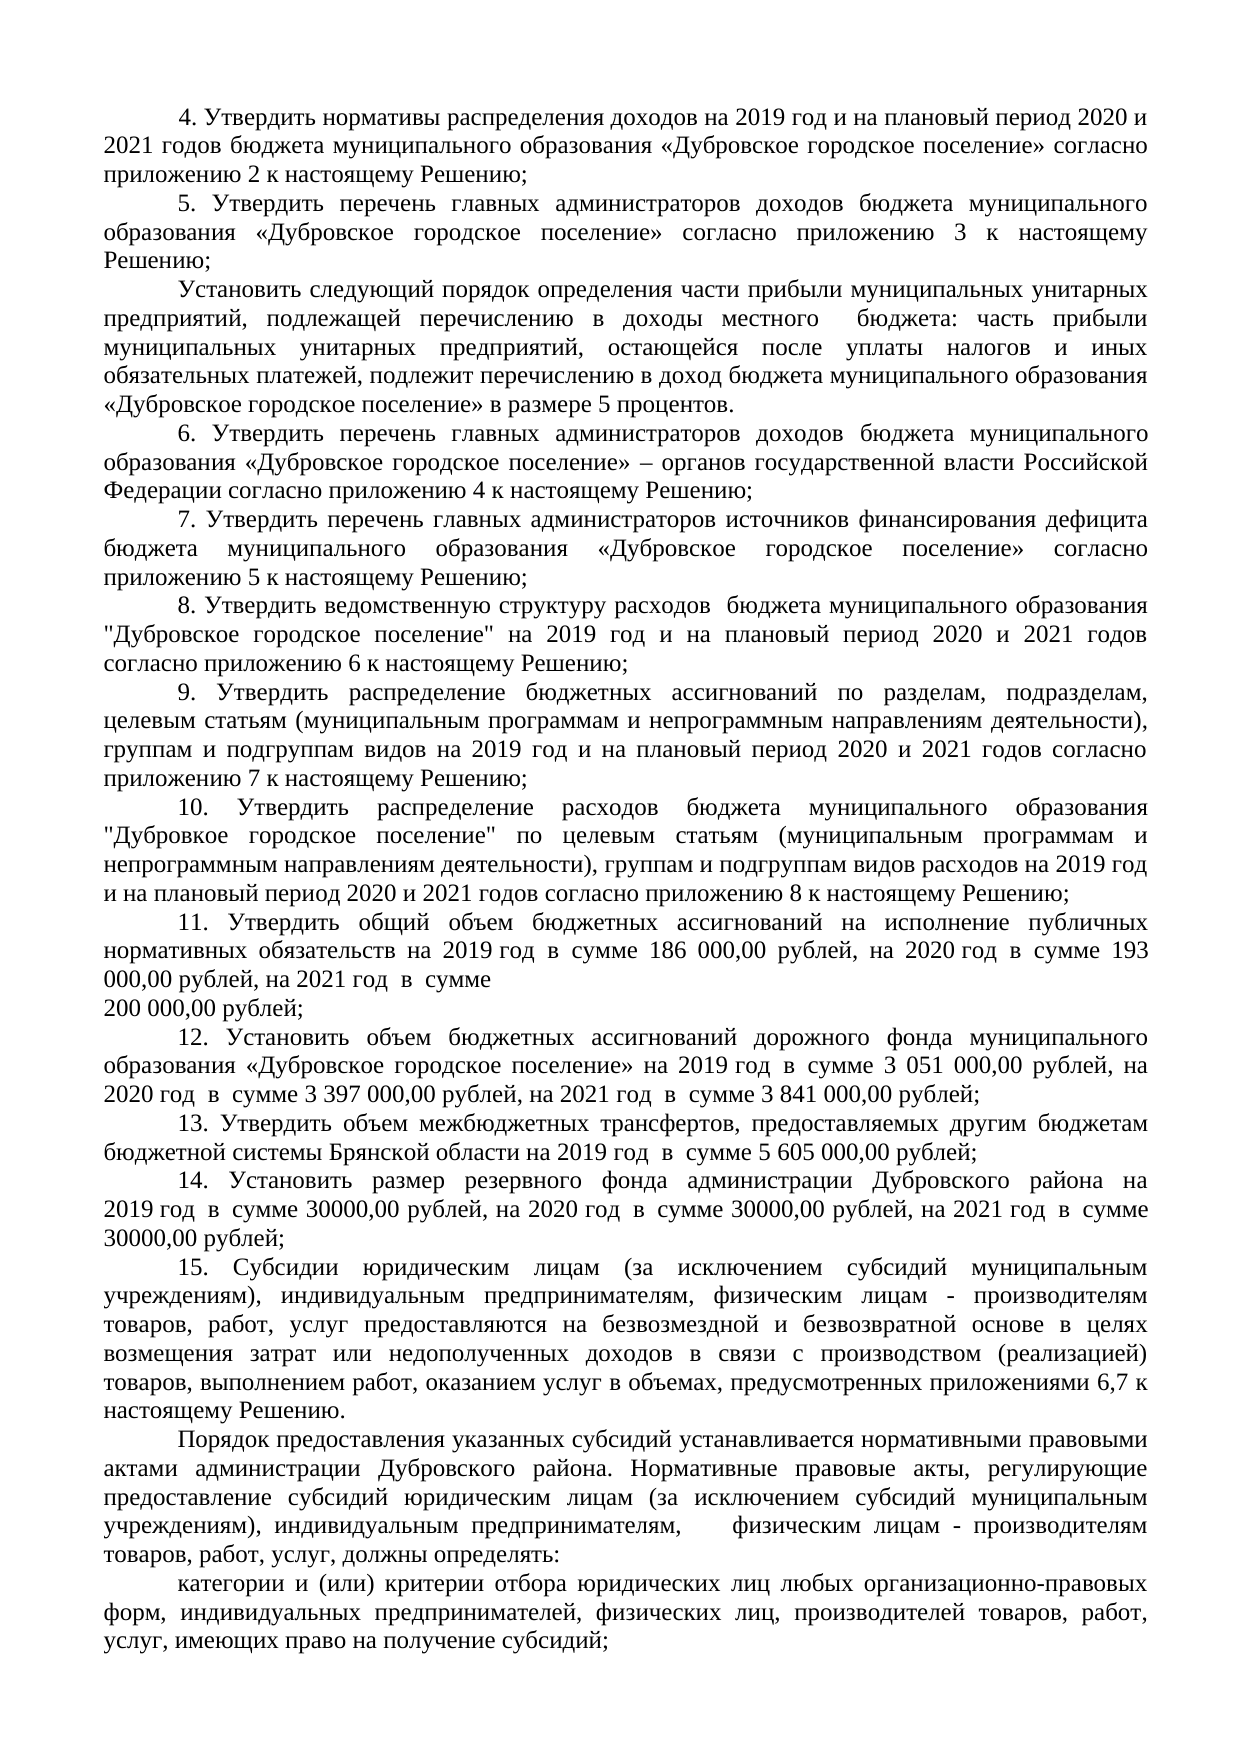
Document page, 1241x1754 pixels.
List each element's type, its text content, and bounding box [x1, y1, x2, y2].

text категории и (или) критерии отбора юридических лиц любых организационно-правовых форм, индивидуальных предпринимателей, физических лиц, производителей товаров, работ, услуг, имеющих право на получение субсидий; [103, 1568, 1149, 1654]
text 200 000,00 рублей; [103, 993, 1149, 1022]
text 7. Утвердить перечень главных администраторов источников финансирования дефицита бюджета муниципального образования «Дубровское городское поселение» согласно приложению 5 к настоящему Решению; [103, 504, 1149, 591]
text 12. Установить объем бюджетных ассигнований дорожного фонда муниципального образования «Дубровское городское поселение» на 2019 год в сумме 3 051 000,00 рублей, на 2020 год в сумме 3 397 000,00 рублей, на 2021 год в сумме 3 841 000,00 рублей; [103, 1022, 1149, 1108]
text 6. Утвердить перечень главных администраторов доходов бюджета муниципального образования «Дубровское городское поселение» – органов государственной власти Российской Федерации согласно приложению 4 к настоящему Решению; [103, 418, 1149, 504]
text Порядок предоставления указанных субсидий устанавливается нормативными правовыми актами администрации Дубровского района. Нормативные правовые акты, регулирующие предоставление субсидий юридическим лицам (за исключением субсидий муниципальным учреждениям), индивидуальным предпринимателям, физическим лицам - производителям товаров, работ, услуг, должны определять: [103, 1424, 1149, 1568]
text 14. Установить размер резервного фонда администрации Дубровского района на 2019 год в сумме 30000,00 рублей, на 2020 год в сумме 30000,00 рублей, на 2021 год в сумме 30000,00 рублей; [103, 1166, 1149, 1252]
text 13. Утвердить объем межбюджетных трансфертов, предоставляемых другим бюджетам бюджетной системы Брянской области на 2019 год в сумме 5 605 000,00 рублей; [103, 1108, 1149, 1166]
text 10. Утвердить распределение расходов бюджета муниципального образования "Дубровкое городское поселение" по целевым статьям (муниципальным программам и непрограммным направлениям деятельности), группам и подгруппам видов расходов на 2019 год и на плановый период 2020 и 2021 годов согласно приложению 8 к настоящему Решению; [103, 792, 1149, 907]
text 5. Утвердить перечень главных администраторов доходов бюджета муниципального образования «Дубровское городское поселение» согласно приложению 3 к настоящему Решению; [103, 188, 1149, 274]
text 15. Субсидии юридическим лицам (за исключением субсидий муниципальным учреждениям), индивидуальным предпринимателям, физическим лицам - производителям товаров, работ, услуг предоставляются на безвозмездной и безвозвратной основе в целях возмещения затрат или недополученных доходов в связи с производством (реализацией) товаров, выполнением работ, оказанием услуг в объемах, предусмотренных приложениями 6,7 к настоящему Решению. [103, 1252, 1149, 1424]
text Установить следующий порядок определения части прибыли муниципальных унитарных предприятий, подлежащей перечислению в доходы местного бюджета: часть прибыли муниципальных унитарных предприятий, остающейся после уплаты налогов и иных обязательных платежей, подлежит перечислению в доход бюджета муниципального образования «Дубровское городское поселение» в размере 5 процентов. [103, 274, 1149, 418]
text 8. Утвердить ведомственную структуру расходов бюджета муниципального образования "Дубровское городское поселение" на 2019 год и на плановый период 2020 и 2021 годов согласно приложению 6 к настоящему Решению; [103, 591, 1149, 677]
text 4. Утвердить нормативы распределения доходов на 2019 год и на плановый период 2020 и 2021 годов бюджета муниципального образования «Дубровское городское поселение» согласно приложению 2 к настоящему Решению; [103, 102, 1149, 188]
text 9. Утвердить распределение бюджетных ассигнований по разделам, подразделам, целевым статьям (муниципальным программам и непрограммным направлениям деятельности), группам и подгруппам видов на 2019 год и на плановый период 2020 и 2021 годов согласно приложению 7 к настоящему Решению; [103, 677, 1149, 792]
text 11. Утвердить общий объем бюджетных ассигнований на исполнение публичных нормативных обязательств на 2019 год в сумме 186 000,00 рублей, на 2020 год в сумме 193 000,00 рублей, на 2021 год в сумме [103, 907, 1149, 993]
